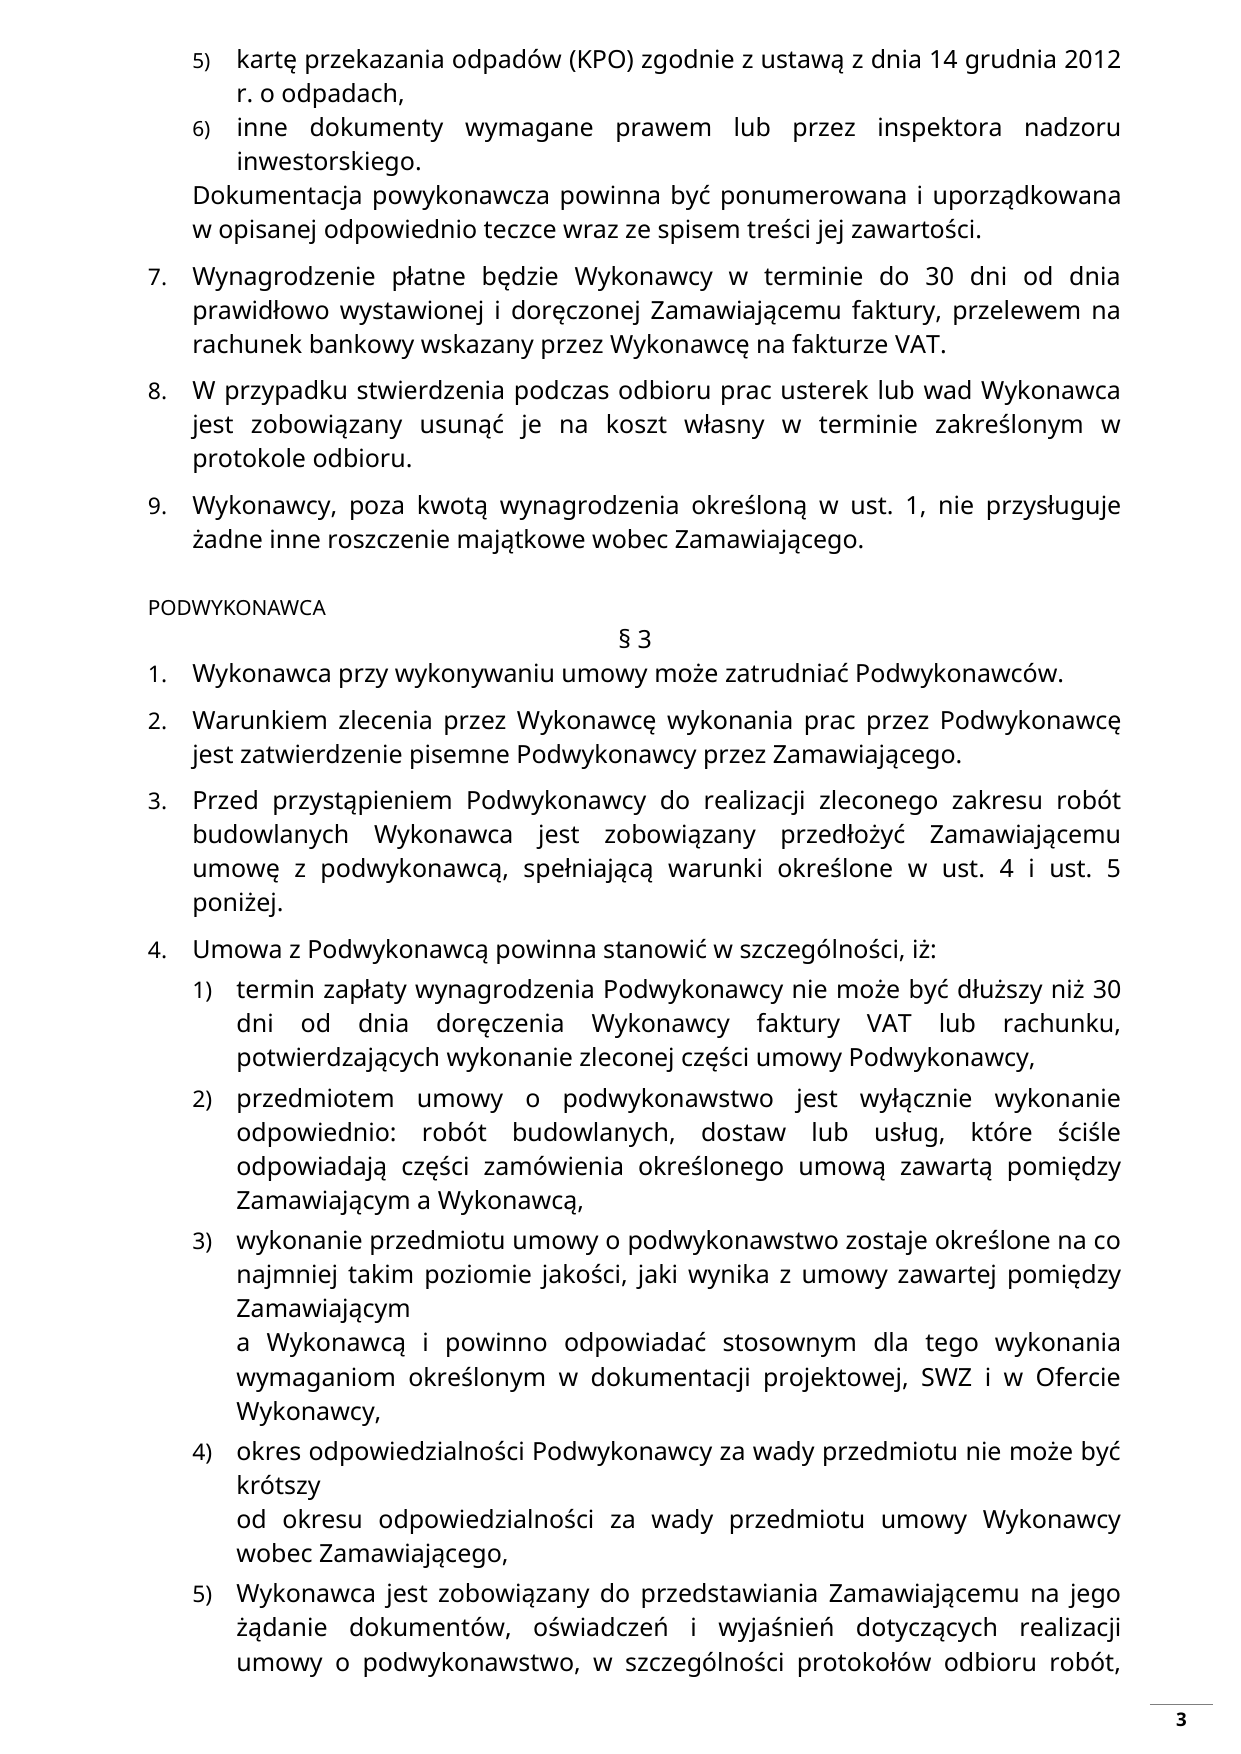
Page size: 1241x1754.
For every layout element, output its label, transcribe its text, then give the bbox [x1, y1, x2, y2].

list przedmiotem umowy o podwykonawstwo jest wyłącznie wykonanie odpowiednio: robót budowlanych, dostaw lub usług, które ściśle odpowiadają części zamówienia określonego umową zawartą pomiędzy Zamawiającym a Wykonawcą, [192, 1080, 1122, 1217]
list Wykonawca przy wykonywaniu umowy może zatrudniać Podwykonawców. [148, 656, 1122, 690]
list inne dokumenty wymagane prawem lub przez inspektora nadzoru inwestorskiego. [192, 109, 1122, 178]
subtitle § 3 [148, 622, 1122, 656]
list kartę przekazania odpadów (KPO) zgodnie z ustawą z dnia 14 grudnia 2012 r. o odpadach, [192, 41, 1122, 109]
list termin zapłaty wynagrodzenia Podwykonawcy nie może być dłuższy niż 30 dni od dnia doręczenia Wykonawcy faktury VAT lub rachunku, potwierdzających wykonanie zleconej części umowy Podwykonawcy, [192, 972, 1122, 1074]
list Wykonawcy, poza kwotą wynagrodzenia określoną w ust. 1, nie przysługuje żadne inne roszczenie majątkowe wobec Zamawiającego. [148, 488, 1122, 556]
list wykonanie przedmiotu umowy o podwykonawstwo zostaje określone na co najmniej takim poziomie jakości, jaki wynika z umowy zawartej pomiędzy Zamawiającym a Wykonawcą i powinno odpowiadać stosownym dla tego wykonania wymaganiom określonym w dokumentacji projektowej, SWZ i w Ofercie Wykonawcy, [192, 1223, 1122, 1427]
list Wynagrodzenie płatne będzie Wykonawcy w terminie do 30 dni od dnia prawidłowo wystawionej i doręczonej Zamawiającemu faktury, przelewem na rachunek bankowy wskazany przez Wykonawcę na fakturze VAT. [148, 258, 1122, 360]
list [192, 1576, 1122, 1678]
list Przed przystąpieniem Podwykonawcy do realizacji zleconego zakresu robót budowlanych Wykonawca jest zobowiązany przedłożyć Zamawiającemu umowę z podwykonawcą, spełniającą warunki określone w ust. 4 i ust. 5 poniżej. [148, 783, 1122, 919]
subtitle PODWYKONAWCA [148, 593, 1122, 622]
list W przypadku stwierdzenia podczas odbioru prac usterek lub wad Wykonawca jest zobowiązany usunąć je na koszt własny w terminie zakreślonym w protokole odbioru. [148, 373, 1122, 475]
list Umowa z Podwykonawcą powinna stanowić w szczególności, iż: [148, 932, 1122, 966]
list okres odpowiedzialności Podwykonawcy za wady przedmiotu nie może być krótszy od okresu odpowiedzialności za wady przedmiotu umowy Wykonawcy wobec Zamawiającego, [192, 1433, 1122, 1570]
list Warunkiem zlecenia przez Wykonawcę wykonania prac przez Podwykonawcę jest zatwierdzenie pisemne Podwykonawcy przez Zamawiającego. [148, 702, 1122, 770]
text Dokumentacja powykonawcza powinna być ponumerowana i uporządkowana w opisanej odpowiednio teczce wraz ze spisem treści jej zawartości. [192, 178, 1122, 246]
